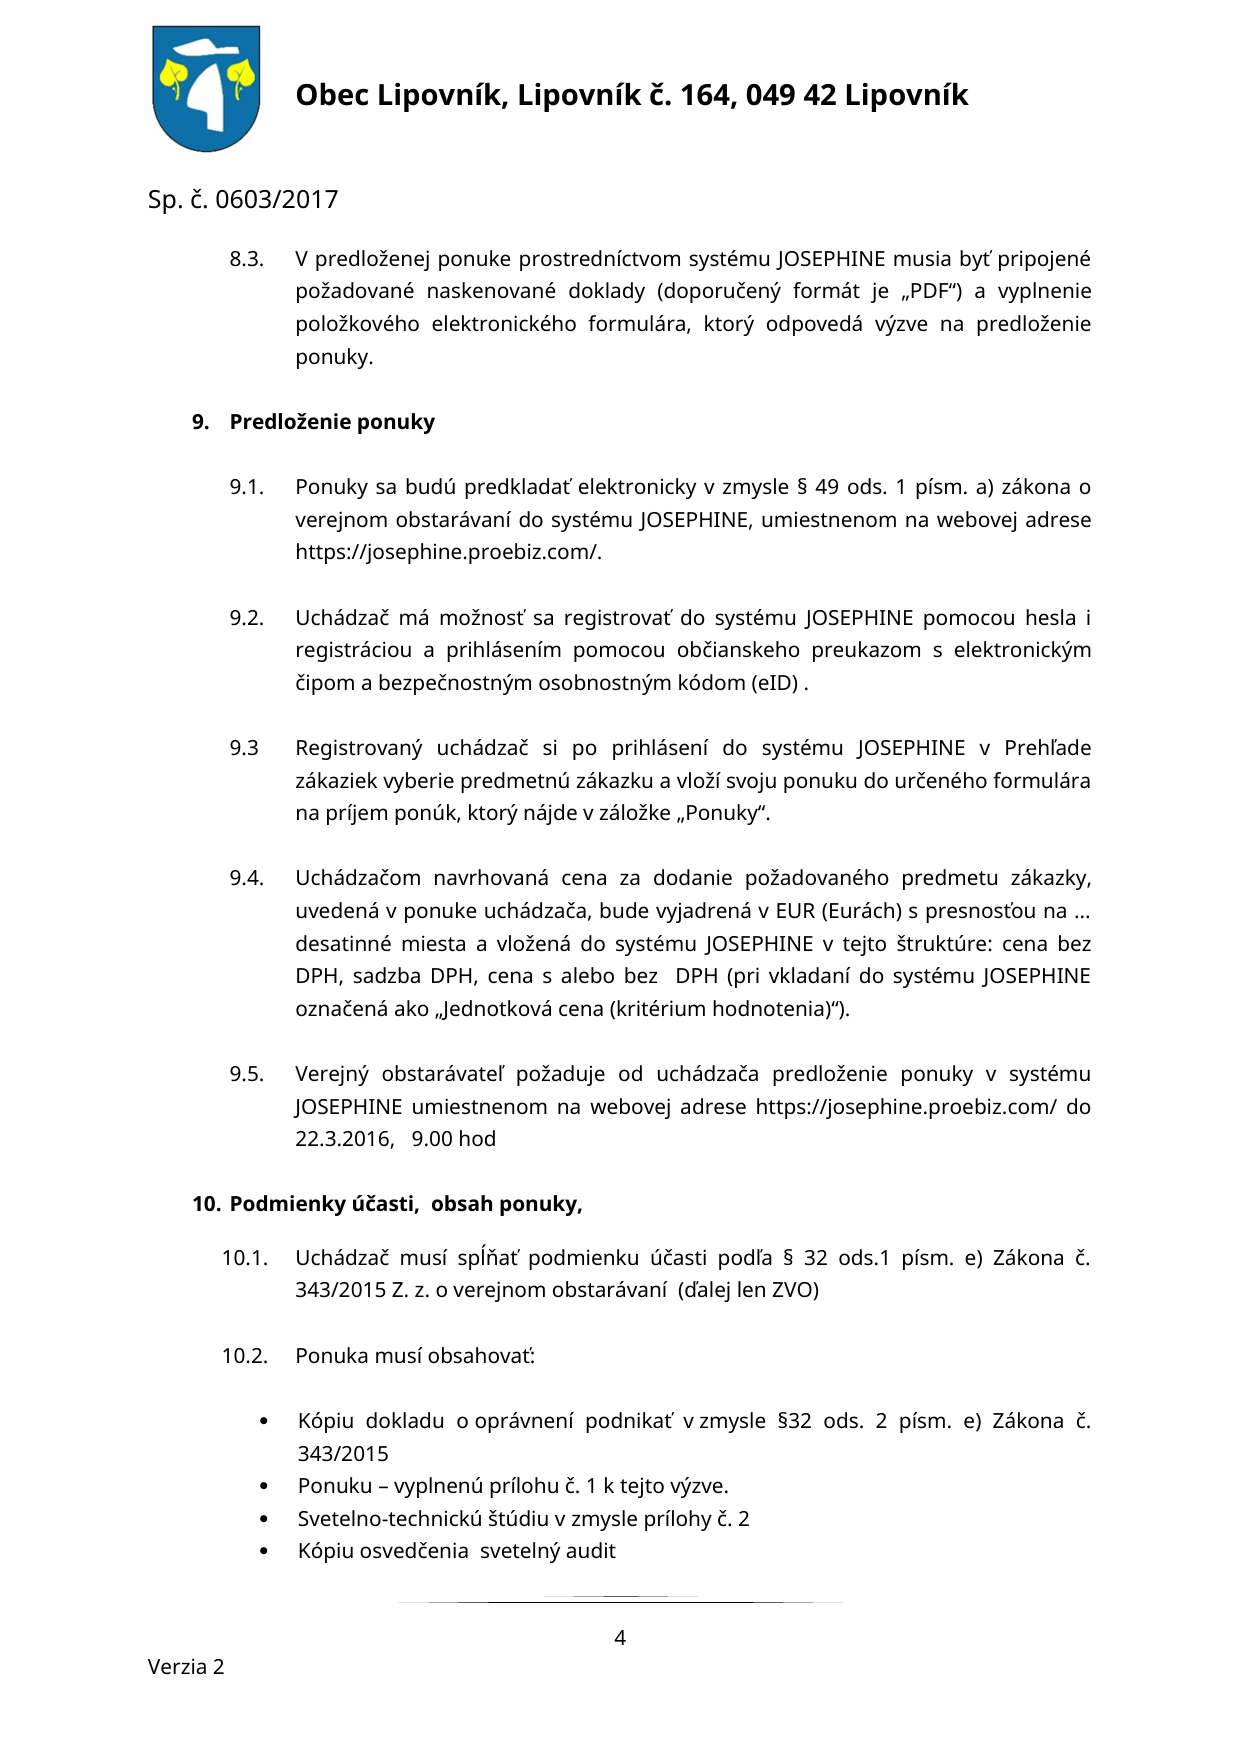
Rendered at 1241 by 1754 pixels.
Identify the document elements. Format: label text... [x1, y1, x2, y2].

list 9.4. Uchádzačom navrhovaná cena za dodanie požadovaného predmetu zákazky, uvedená v ponuke uchádzača, bude vyjadrená v EUR (Eurách) s presnosťou na ... desatinné miesta a vložená do systému JOSEPHINE v tejto štruktúre: cena bez DPH, sadzba DPH, cena s alebo bez DPH (pri vkladaní do systému JOSEPHINE označená ako „Jednotková cena (kritérium hodnotenia)“). [229, 863, 1093, 1022]
text 10.2. Ponuka musí obsahovať: [192, 1341, 1093, 1369]
picture [147, 21, 263, 153]
list 9.2. Uchádzač má možnosť sa registrovať do systému JOSEPHINE pomocou hesla i registráciou a prihlásením pomocou občianskeho preukazom s elektronickým čipom a bezpečnostným osobnostným kódom (eID) . [229, 603, 1093, 696]
text 10.1. Uchádzač musí spĺňať podmienku účasti podľa § 32 ods.1 písm. e) Zákona č. 343/2015 Z. z. o verejnom obstarávaní (ďalej len ZVO) [221, 1243, 1093, 1304]
list Podmienky účasti, obsah ponuky, [192, 1189, 1093, 1218]
list Svetelno-technickú štúdiu v zmysle prílohy č. 2 [260, 1504, 1093, 1532]
list 9.5. Verejný obstarávateľ požaduje od uchádzača predloženie ponuky v systému JOSEPHINE umiestnenom na webovej adrese https://josephine.proebiz.com/ do 22.3.2016, 9.00 hod [229, 1059, 1093, 1153]
list 8.3. V predloženej ponuke prostredníctvom systému JOSEPHINE musia byť pripojené požadované naskenované doklady (doporučený formát je „PDF“) a vyplnenie položkového elektronického formulára, ktorý odpovedá výzve na predloženie ponuky. [229, 244, 1093, 370]
list Predloženie ponuky [192, 407, 1093, 436]
list Kópiu dokladu o oprávnení podnikať v zmysle §32 ods. 2 písm. e) Zákona č. 343/2015 [260, 1406, 1093, 1467]
list Kópiu osvedčenia svetelný audit [260, 1536, 1093, 1565]
list Ponuku – vyplnenú prílohu č. 1 k tejto výzve. [260, 1471, 1093, 1500]
list 9.3 Registrovaný uchádzač si po prihlásení do systému JOSEPHINE v Prehľade zákaziek vyberie predmetnú zákazku a vloží svoju ponuku do určeného formulára na príjem ponúk, ktorý nájde v záložke „Ponuky“. [229, 733, 1093, 827]
list 9.1. Ponuky sa budú predkladať elektronicky v zmysle § 49 ods. 1 písm. a) zákona o verejnom obstarávaní do systému JOSEPHINE, umiestnenom na webovej adrese https://josephine.proebiz.com/. [229, 472, 1093, 566]
